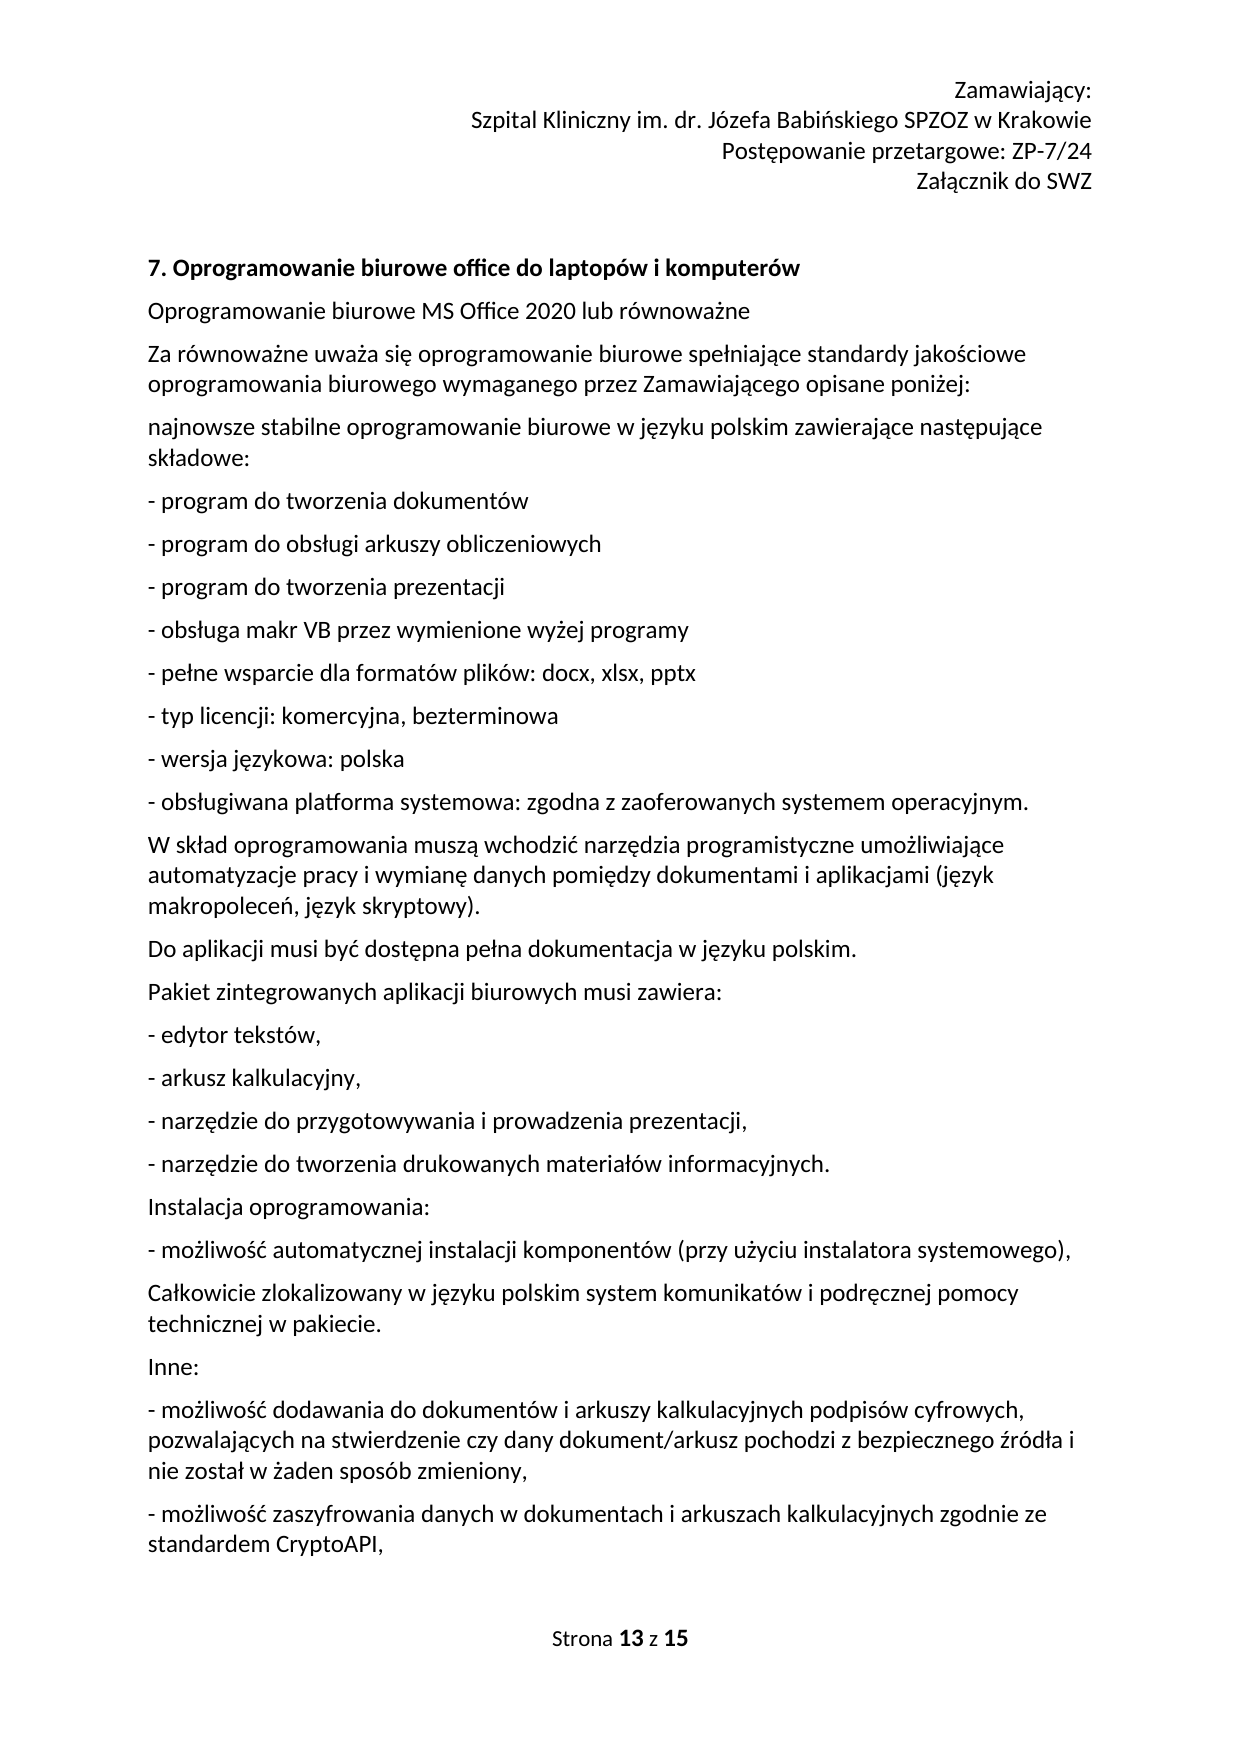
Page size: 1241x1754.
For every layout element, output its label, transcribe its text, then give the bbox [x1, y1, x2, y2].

text Inne: [148, 1351, 1093, 1381]
text - możliwość automatycznej instalacji komponentów (przy użyciu instalatora systemowego), [148, 1234, 1093, 1265]
text Pakiet zintegrowanych aplikacji biurowych musi zawiera: [148, 976, 1093, 1007]
text - obsługa makr VB przez wymienione wyżej programy [148, 614, 1093, 644]
text - program do obsługi arkuszy obliczeniowych [148, 528, 1093, 558]
text - typ licencji: komercyjna, bezterminowa [148, 700, 1093, 731]
text Do aplikacji musi być dostępna pełna dokumentacja w języku polskim. [148, 933, 1093, 964]
text Instalacja oprogramowania: [148, 1191, 1093, 1222]
text - obsługiwana platforma systemowa: zgodna z zaoferowanych systemem operacyjnym. [148, 786, 1093, 817]
text W skład oprogramowania muszą wchodzić narzędzia programistyczne umożliwiające automatyzacje pracy i wymianę danych pomiędzy dokumentami i aplikacjami (język makropoleceń, język skryptowy). [148, 829, 1093, 921]
text - edytor tekstów, [148, 1019, 1093, 1050]
text - możliwość dodawania do dokumentów i arkuszy kalkulacyjnych podpisów cyfrowych, pozwalających na stwierdzenie czy dany dokument/arkusz pochodzi z bezpiecznego źródła i nie został w żaden sposób zmieniony, [148, 1394, 1093, 1486]
text Oprogramowanie biurowe MS Office 2020 lub równoważne [148, 295, 1093, 325]
text - narzędzie do tworzenia drukowanych materiałów informacyjnych. [148, 1148, 1093, 1179]
text - program do tworzenia dokumentów [148, 485, 1093, 516]
text - możliwość zaszyfrowania danych w dokumentach i arkuszach kalkulacyjnych zgodnie ze standardem CryptoAPI, [148, 1498, 1093, 1559]
text 7. Oprogramowanie biurowe office do laptopów i komputerów [148, 252, 1093, 282]
text najnowsze stabilne oprogramowanie biurowe w języku polskim zawierające następujące składowe: [148, 411, 1093, 472]
text - narzędzie do przygotowywania i prowadzenia prezentacji, [148, 1105, 1093, 1136]
text - program do tworzenia prezentacji [148, 571, 1093, 602]
text - arkusz kalkulacyjny, [148, 1062, 1093, 1093]
text - pełne wsparcie dla formatów plików: docx, xlsx, pptx [148, 657, 1093, 688]
text - wersja językowa: polska [148, 743, 1093, 774]
text Za równoważne uważa się oprogramowanie biurowe spełniające standardy jakościowe oprogramowania biurowego wymaganego przez Zamawiającego opisane poniżej: [148, 338, 1093, 399]
text Całkowicie zlokalizowany w języku polskim system komunikatów i podręcznej pomocy technicznej w pakiecie. [148, 1277, 1093, 1338]
